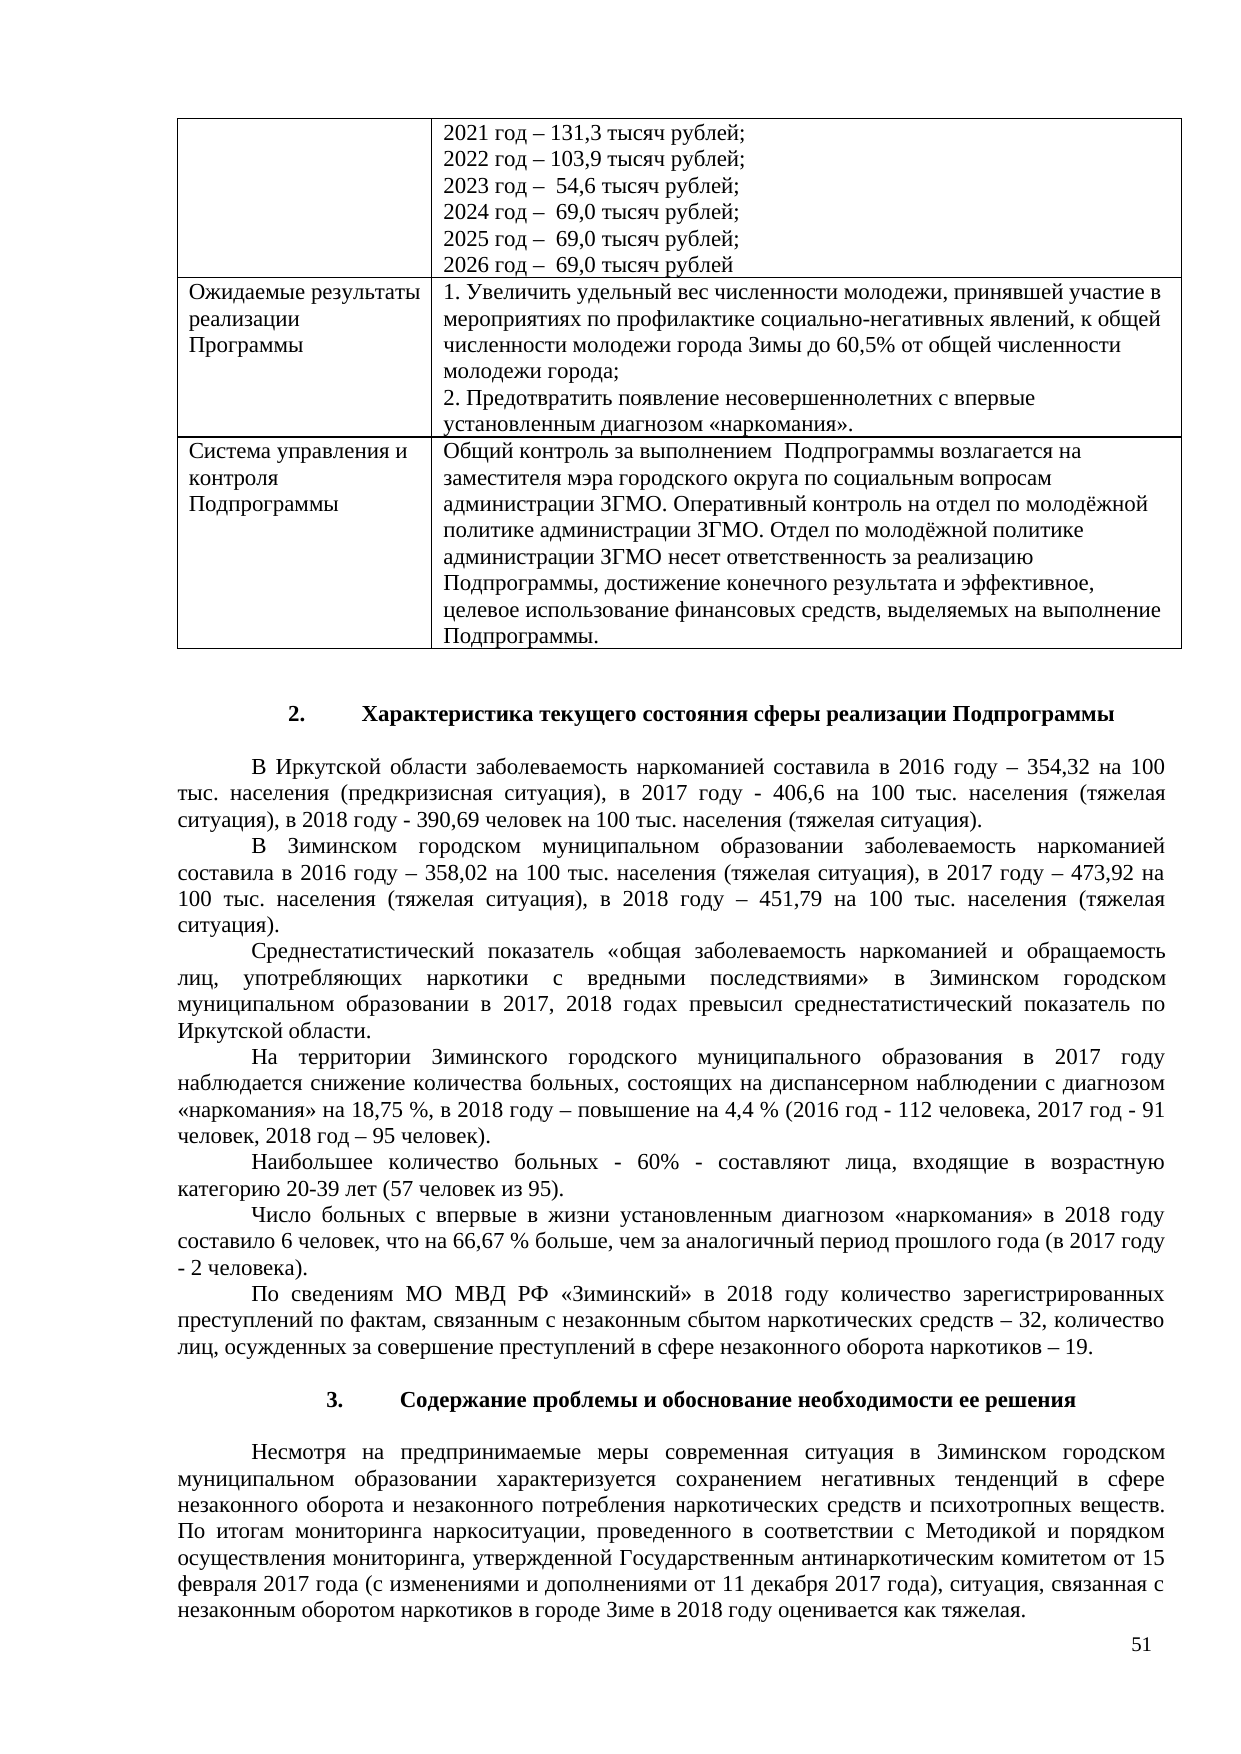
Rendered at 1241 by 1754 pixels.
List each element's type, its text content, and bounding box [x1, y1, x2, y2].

text Среднестатистический показатель «общая заболеваемость наркоманией и обращаемость лиц, употребляющих наркотики с вредными последствиями» в Зиминском городском муниципальном образовании в 2017, 2018 годах превысил среднестатистический показатель по Иркутской области. [177, 938, 1167, 1043]
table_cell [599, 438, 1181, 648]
text Наибольшее количество больных - 60% - составляют лица, входящие в возрастную категорию 20-39 лет (57 человек из 95). [177, 1148, 1167, 1201]
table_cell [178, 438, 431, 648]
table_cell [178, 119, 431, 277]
list Содержание проблемы и обоснование необходимости ее решения [177, 1386, 1152, 1412]
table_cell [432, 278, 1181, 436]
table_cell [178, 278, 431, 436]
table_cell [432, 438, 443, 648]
text В Иркутской области заболеваемость наркоманией составила в 2016 году – 354,32 на 100 тыс. населения (предкризисная ситуация), в 2017 году - 406,6 на 100 тыс. населения (тяжелая ситуация), в 2018 году - 390,69 человек на 100 тыс. населения (тяжелая ситуация). [177, 753, 1167, 832]
text На территории Зиминского городского муниципального образования в 2017 году наблюдается снижение количества больных, состоящих на диспансерном наблюдении с диагнозом «наркомания» на 18,75 %, в 2018 году – повышение на 4,4 % (2016 год - 112 человека, 2017 год - 91 человек, 2018 год – 95 человек). [177, 1043, 1167, 1148]
text Число больных с впервые в жизни установленным диагнозом «наркомания» в 2018 году составило 6 человек, что на 66,67 % больше, чем за аналогичный период прошлого года (в 2017 году - 2 человека). [177, 1201, 1167, 1280]
text По сведениям МО МВД РФ «Зиминский» в 2018 году количество зарегистрированных преступлений по фактам, связанным с незаконным сбытом наркотических средств – 32, количество лиц, осужденных за совершение преступлений в сфере незаконного оборота наркотиков – 19. [177, 1280, 1167, 1359]
text Несмотря на предпринимаемые меры современная ситуация в Зиминском городском муниципальном образовании характеризуется сохранением негативных тенденций в сфере незаконного оборота и незаконного потребления наркотических средств и психотропных веществ. По итогам мониторинга наркоситуации, проведенного в соответствии с Методикой и порядком осуществления мониторинга, утвержденной Государственным антинаркотическим комитетом от 15 февраля 2017 года (с изменениями и дополнениями от 11 декабря 2017 года), ситуация, связанная с незаконным оборотом наркотиков в городе Зиме в 2018 году оценивается как тяжелая. [177, 1438, 1167, 1623]
text В Зиминском городском муниципальном образовании заболеваемость наркоманией составила в 2016 году – 358,02 на 100 тыс. населения (тяжелая ситуация), в 2017 году – 473,92 на 100 тыс. населения (тяжелая ситуация), в 2018 году – 451,79 на 100 тыс. населения (тяжелая ситуация). [177, 832, 1167, 938]
list Характеристика текущего состояния сферы реализации Подпрограммы [177, 700, 1152, 727]
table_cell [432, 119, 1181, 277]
